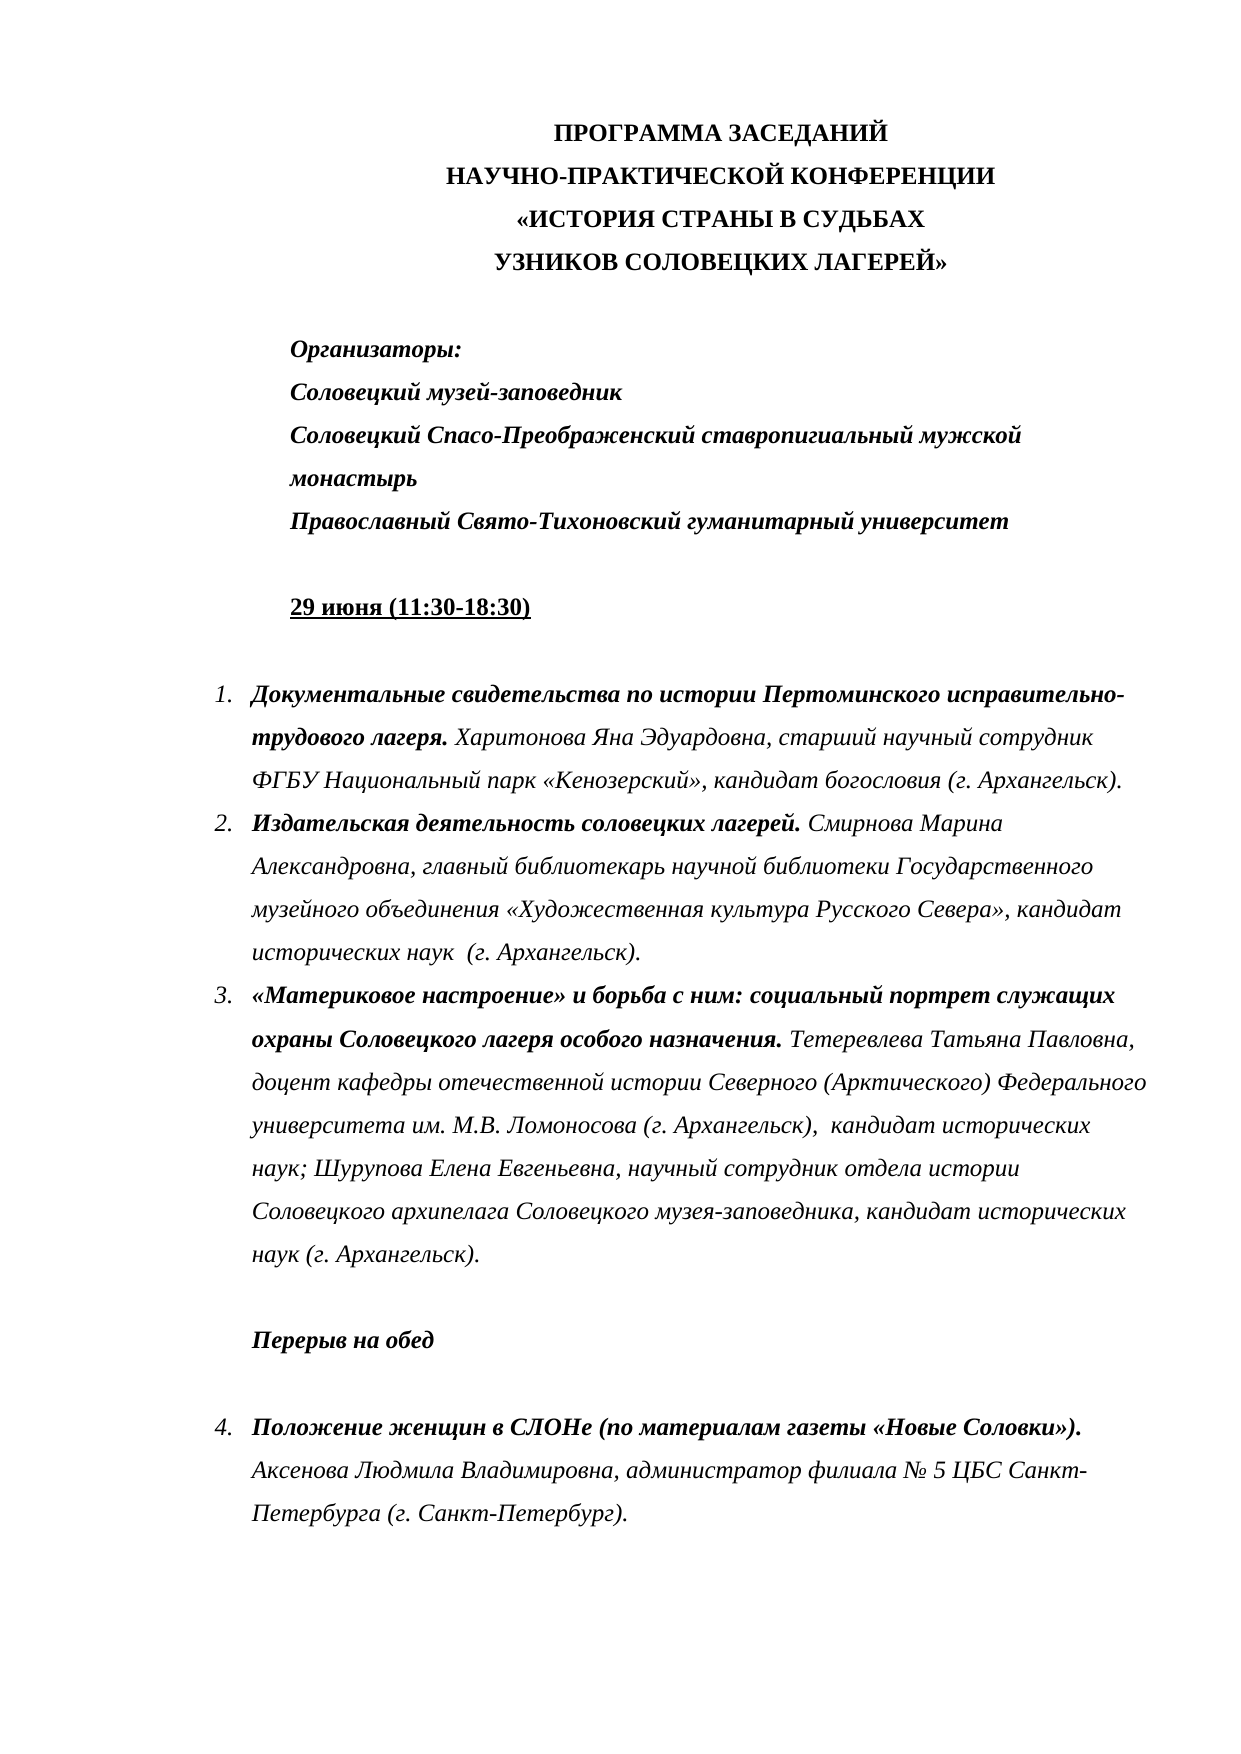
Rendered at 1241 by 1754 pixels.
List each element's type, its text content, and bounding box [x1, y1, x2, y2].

list ПРОГРАММА ЗАСЕДАНИЙ [290, 118, 1152, 147]
list НАУЧНО-ПРАКТИЧЕСКОЙ КОНФЕРЕНЦИИ [290, 161, 1152, 190]
list «ИСТОРИЯ СТРАНЫ В СУДЬБАХ [290, 204, 1152, 233]
list Перерыв на обед [252, 1326, 1152, 1354]
list «Материковое настроение» и борьба с ним: социальный портрет служащих охраны Соловецкого лагеря особого назначения. Тетеревлева Татьяна Павловна, доцент кафедры отечественной истории Северного (Арктического) Федерального университета им. М.В. Ломоносова (г. Архангельск), кандидат исторических наук; Шурупова Елена Евгеньевна, научный сотрудник отдела истории Соловецкого архипелага Соловецкого музея-заповедника, кандидат исторических наук (г. Архангельск). [214, 981, 1152, 1268]
list Издательская деятельность соловецких лагерей. Смирнова Марина Александровна, главный библиотекарь научной библиотеки Государственного музейного объединения «Художественная культура Русского Севера», кандидат исторических наук (г. Архангельск). [214, 808, 1152, 966]
list Соловецкий Спасо-Преображенский ставропигиальный мужской монастырь [290, 420, 1152, 492]
list Православный Свято-Тихоновский гуманитарный университет [290, 506, 1152, 535]
list Организаторы: [290, 334, 1152, 362]
list Документальные свидетельства по истории Пертоминского исправительно-трудового лагеря. Харитонова Яна Эдуардовна, старший научный сотрудник ФГБУ Национальный парк «Кенозерский», кандидат богословия (г. Архангельск). [214, 679, 1152, 794]
list 29 июня (11:30-18:30) [290, 592, 1152, 621]
list Соловецкий музей-заповедник [290, 377, 1152, 406]
list Положение женщин в СЛОНе (по материалам газеты «Новые Соловки»). Аксенова Людмила Владимировна, администратор филиала № 5 ЦБС Санкт-Петербурга (г. Санкт-Петербург). [214, 1412, 1152, 1527]
list УЗНИКОВ СОЛОВЕЦКИХ ЛАГЕРЕЙ» [290, 247, 1152, 276]
